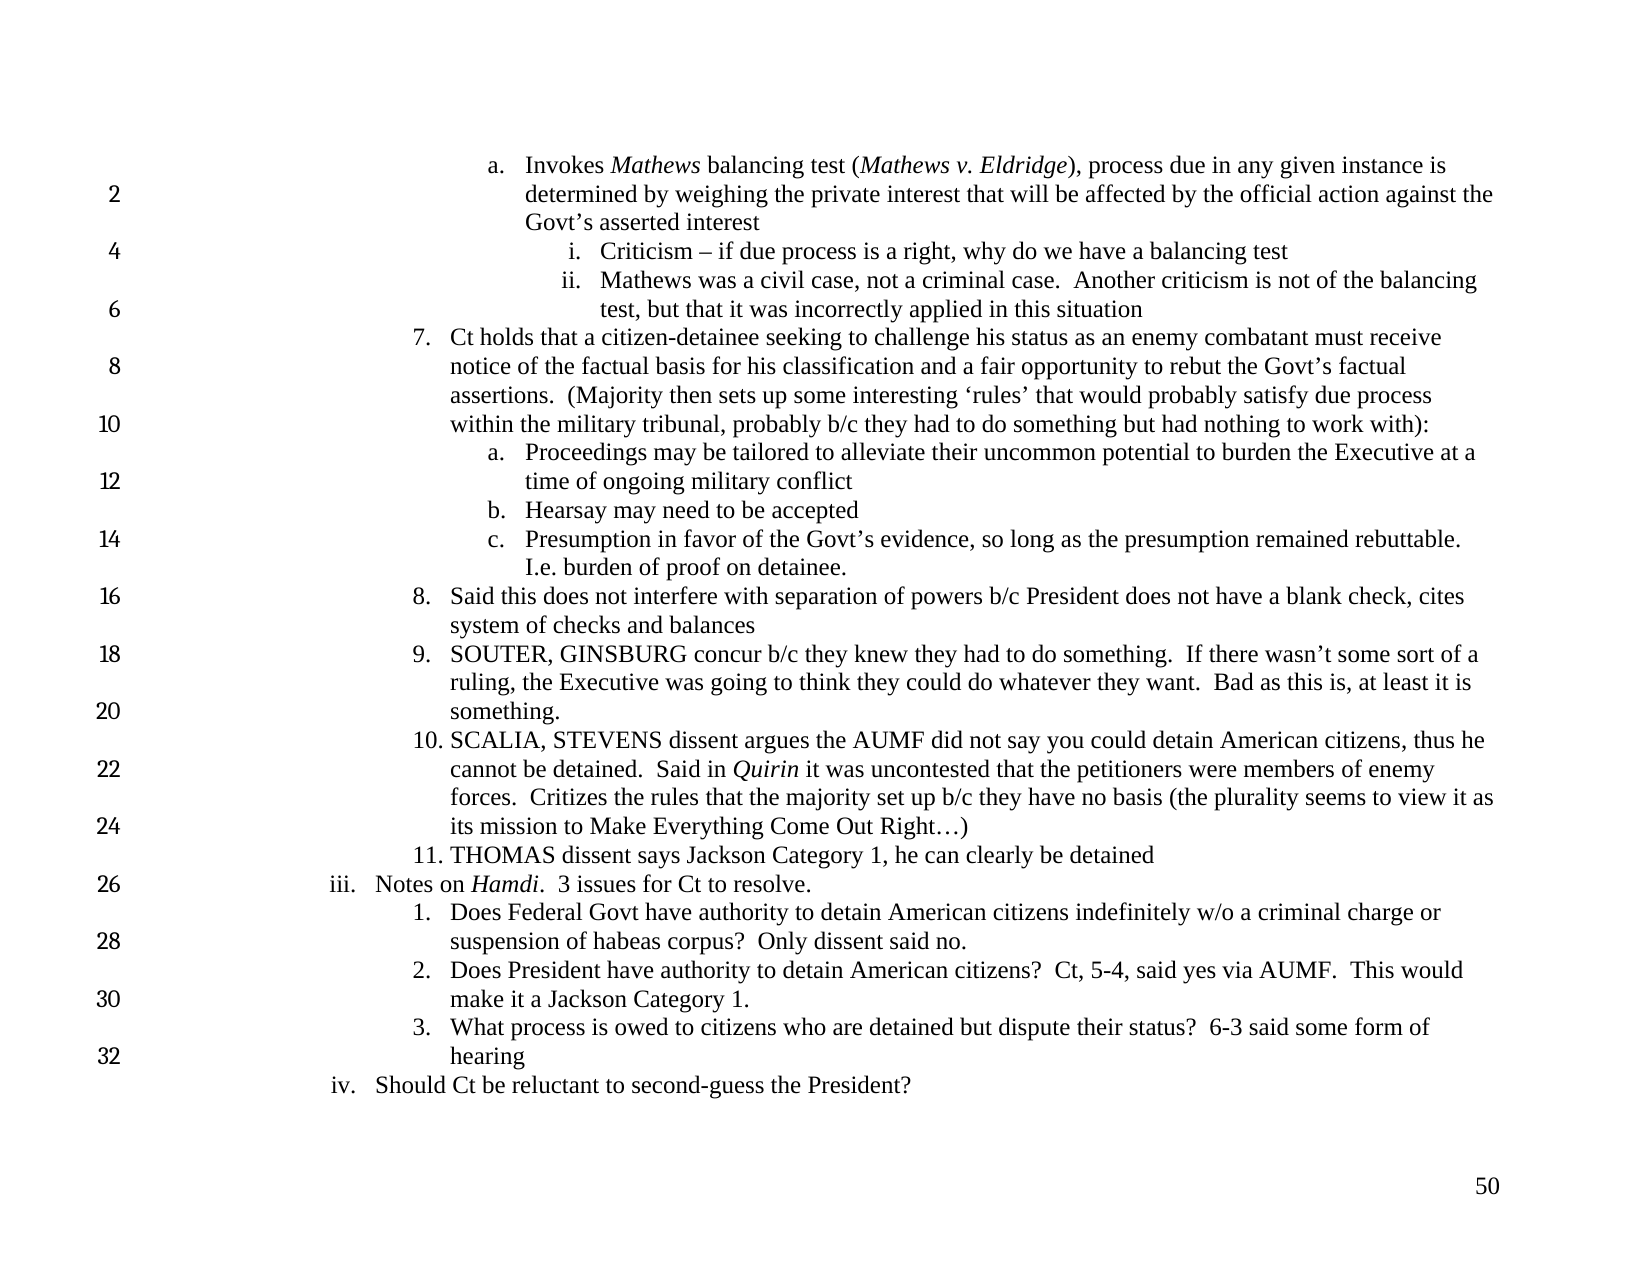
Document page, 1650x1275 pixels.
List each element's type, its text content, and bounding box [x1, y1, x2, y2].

list Invokes Mathews balancing test (Mathews v. Eldridge), process due in any given instance is determined by weighing the private interest that will be affected by the official action against the Govt’s asserted interest [487, 150, 1500, 236]
list Should Ct be reluctant to second-guess the President? [356, 1070, 1500, 1099]
list Does President have authority to detain American citizens? Ct, 5-4, said yes via AUMF. This would make it a Jackson Category 1. [412, 955, 1500, 1012]
list SOUTER, GINSBURG concur b/c they knew they had to do something. If there wasn’t some sort of a ruling, the Executive was going to think they could do whatever they want. Bad as this is, at least it is something. [412, 639, 1500, 725]
list Presumption in favor of the Govt’s evidence, so long as the presumption remained rebuttable. I.e. burden of proof on detainee. [487, 524, 1500, 581]
list SCALIA, STEVENS dissent argues the AUMF did not say you could detain American citizens, thus he cannot be detained. Said in Quirin it was uncontested that the petitioners were members of enemy forces. Critizes the rules that the majority set up b/c they have no basis (the plurality seems to view it as its mission to Make Everything Come Out Right…) [412, 725, 1500, 840]
list Proceedings may be tailored to alleviate their uncommon potential to burden the Executive at a time of ongoing military conflict [487, 437, 1500, 495]
list Said this does not interfere with separation of powers b/c President does not have a blank check, cites system of checks and balances [412, 581, 1500, 639]
list THOMAS dissent says Jackson Category 1, he can clearly be detained [412, 840, 1500, 869]
list Mathews was a civil case, not a criminal case. Another criticism is not of the balancing test, but that it was incorrectly applied in this situation [581, 265, 1500, 322]
list What process is owed to citizens who are detained but dispute their status? 6-3 said some form of hearing [412, 1012, 1500, 1070]
list Hearsay may need to be accepted [487, 495, 1500, 524]
list Does Federal Govt have authority to detain American citizens indefinitely w/o a criminal charge or suspension of habeas corpus? Only dissent said no. [412, 897, 1500, 955]
list Criticism – if due process is a right, why do we have a balancing test [581, 236, 1500, 265]
list Notes on Hamdi. 3 issues for Ct to resolve. [356, 869, 1500, 897]
list Ct holds that a citizen-detainee seeking to challenge his status as an enemy combatant must receive notice of the factual basis for his classification and a fair opportunity to rebut the Govt’s factual assertions. (Majority then sets up some interesting ‘rules’ that would probably satisfy due process within the military tribunal, probably b/c they had to do something but had nothing to work with): [412, 322, 1500, 437]
